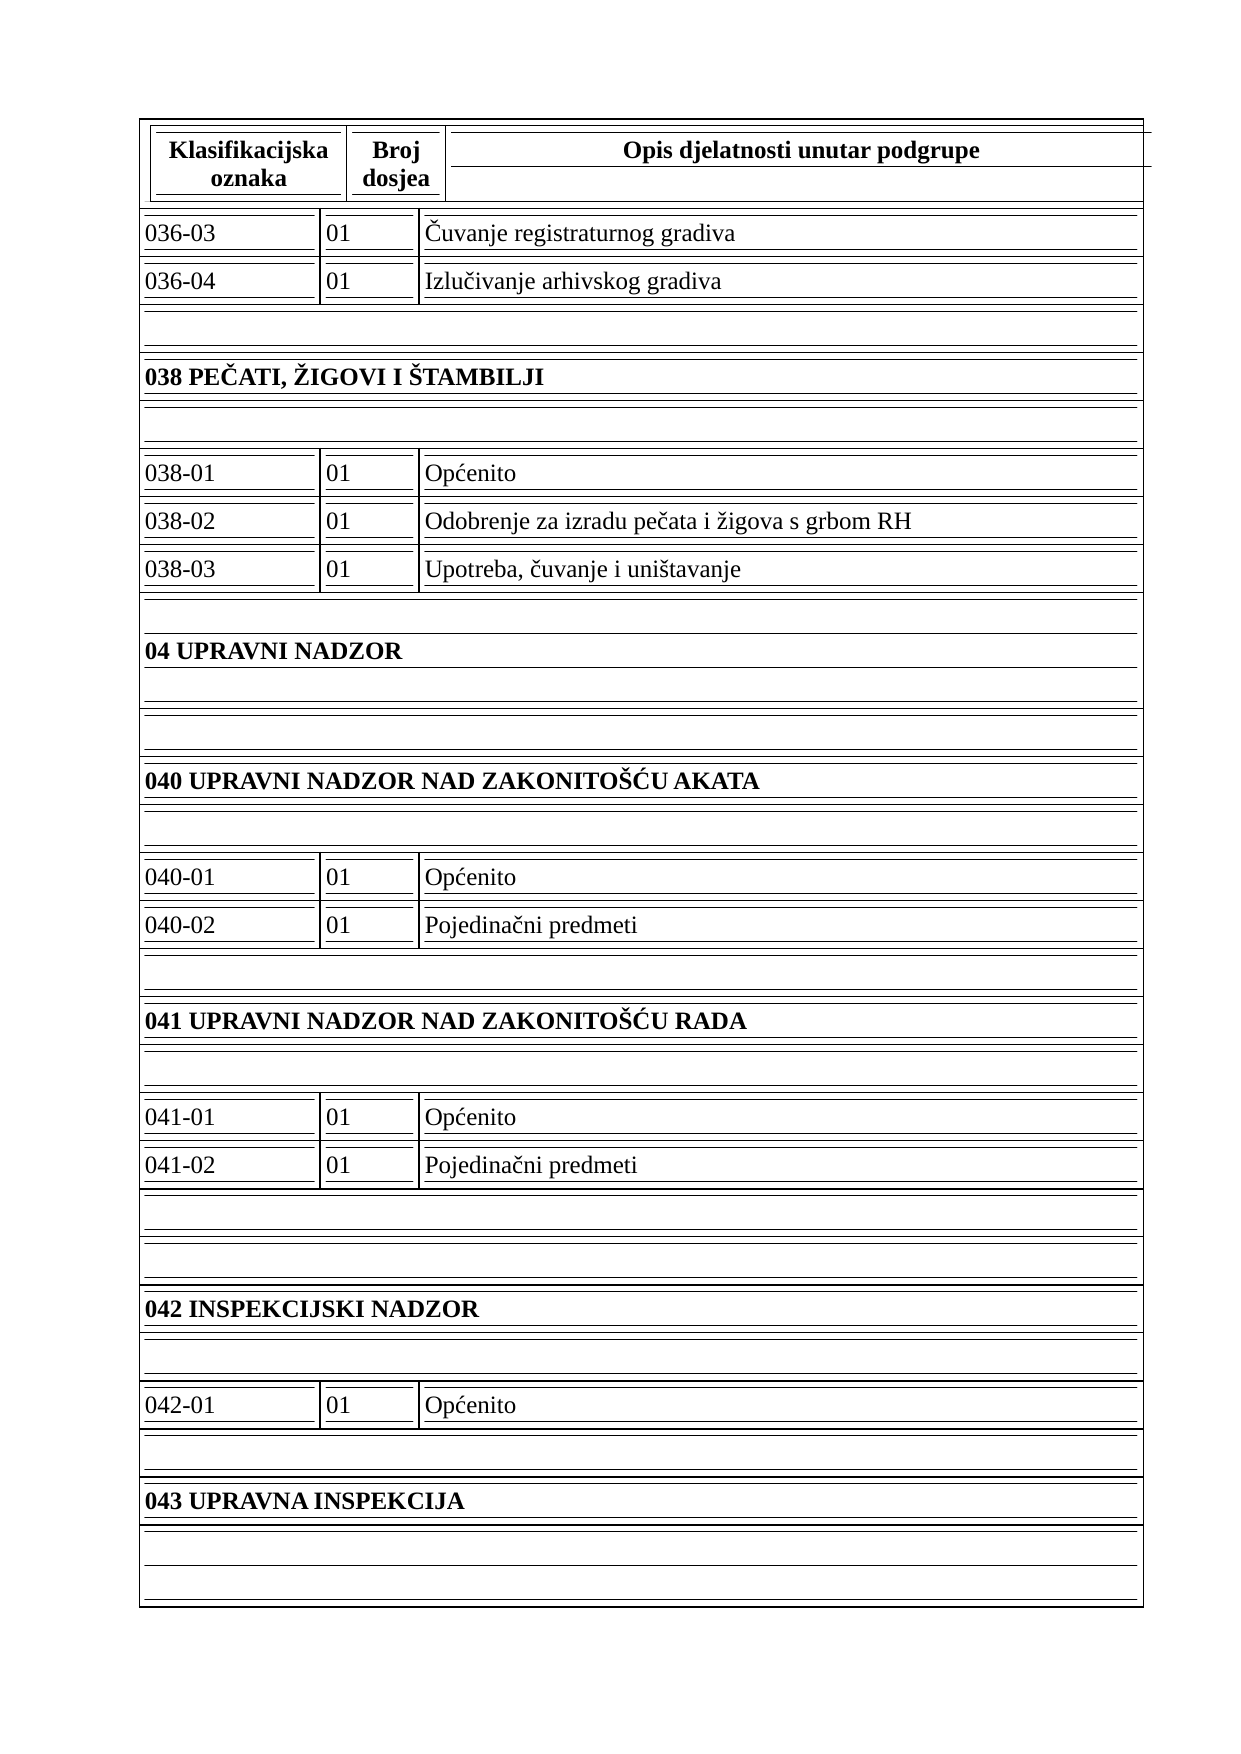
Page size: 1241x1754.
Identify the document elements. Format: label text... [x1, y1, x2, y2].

table_cell 01 [321, 449, 418, 496]
table_cell Općenito [420, 1382, 1143, 1428]
table_cell 038-03 [140, 545, 319, 592]
table_cell Općenito [420, 449, 1143, 496]
table_cell [140, 805, 1143, 852]
table_cell [140, 1526, 1143, 1606]
table_cell [140, 1237, 1143, 1284]
table_cell 040-01 [140, 853, 319, 900]
table_cell Pojedinačni predmeti [420, 1141, 1143, 1188]
table_cell Općenito [420, 1093, 1143, 1140]
table_cell 042-01 [140, 1382, 319, 1428]
table_cell 042 INSPEKCIJSKI NADZOR [140, 1286, 1143, 1332]
table_cell 01 [321, 1093, 418, 1140]
table_cell [140, 709, 1143, 756]
table_cell 01 [321, 1141, 418, 1188]
table_cell 01 [321, 497, 418, 544]
table_cell 01 [321, 1382, 418, 1428]
table_cell 041-01 [140, 1093, 319, 1140]
table_cell 01 [321, 545, 418, 592]
table_cell 038 PEČATI, ŽIGOVI I ŠTAMBILJI [140, 353, 1143, 399]
table_cell 043 UPRAVNA INSPEKCIJA [140, 1478, 1143, 1524]
table_cell 040 UPRAVNI NADZOR NAD ZAKONITOŠĆU AKATA [140, 757, 1143, 804]
table_cell Općenito [420, 853, 1143, 900]
table_cell [140, 401, 1143, 448]
table_cell 01 [321, 209, 418, 256]
table_cell 01 [321, 853, 418, 900]
table_cell 041 UPRAVNI NADZOR NAD ZAKONITOŠĆU RADA [140, 997, 1143, 1044]
table_cell 038-01 [140, 449, 319, 496]
table_cell Izlučivanje arhivskog gradiva [420, 257, 1143, 303]
table_cell [140, 1333, 1143, 1380]
table_cell 036-04 [140, 257, 319, 303]
table_cell [140, 949, 1143, 996]
table_cell 040-02 [140, 901, 319, 948]
table_cell [140, 120, 1143, 207]
table_cell Odobrenje za izradu pečata i žigova s grbom RH [420, 497, 1143, 544]
table_cell [140, 305, 1143, 352]
table_cell Upotreba, čuvanje i uništavanje [420, 545, 1143, 592]
table_cell 036-03 [140, 209, 319, 256]
table_cell 041-02 [140, 1141, 319, 1188]
table_cell 01 [321, 257, 418, 303]
table_cell [140, 1045, 1143, 1092]
table_cell [140, 1190, 1143, 1236]
table_cell Pojedinačni predmeti [420, 901, 1143, 948]
table_cell 04 UPRAVNI NADZOR [140, 593, 1143, 708]
table_cell Čuvanje registraturnog gradiva [420, 209, 1143, 256]
table_cell 038-02 [140, 497, 319, 544]
table_cell 01 [321, 901, 418, 948]
table_cell [140, 1430, 1143, 1476]
